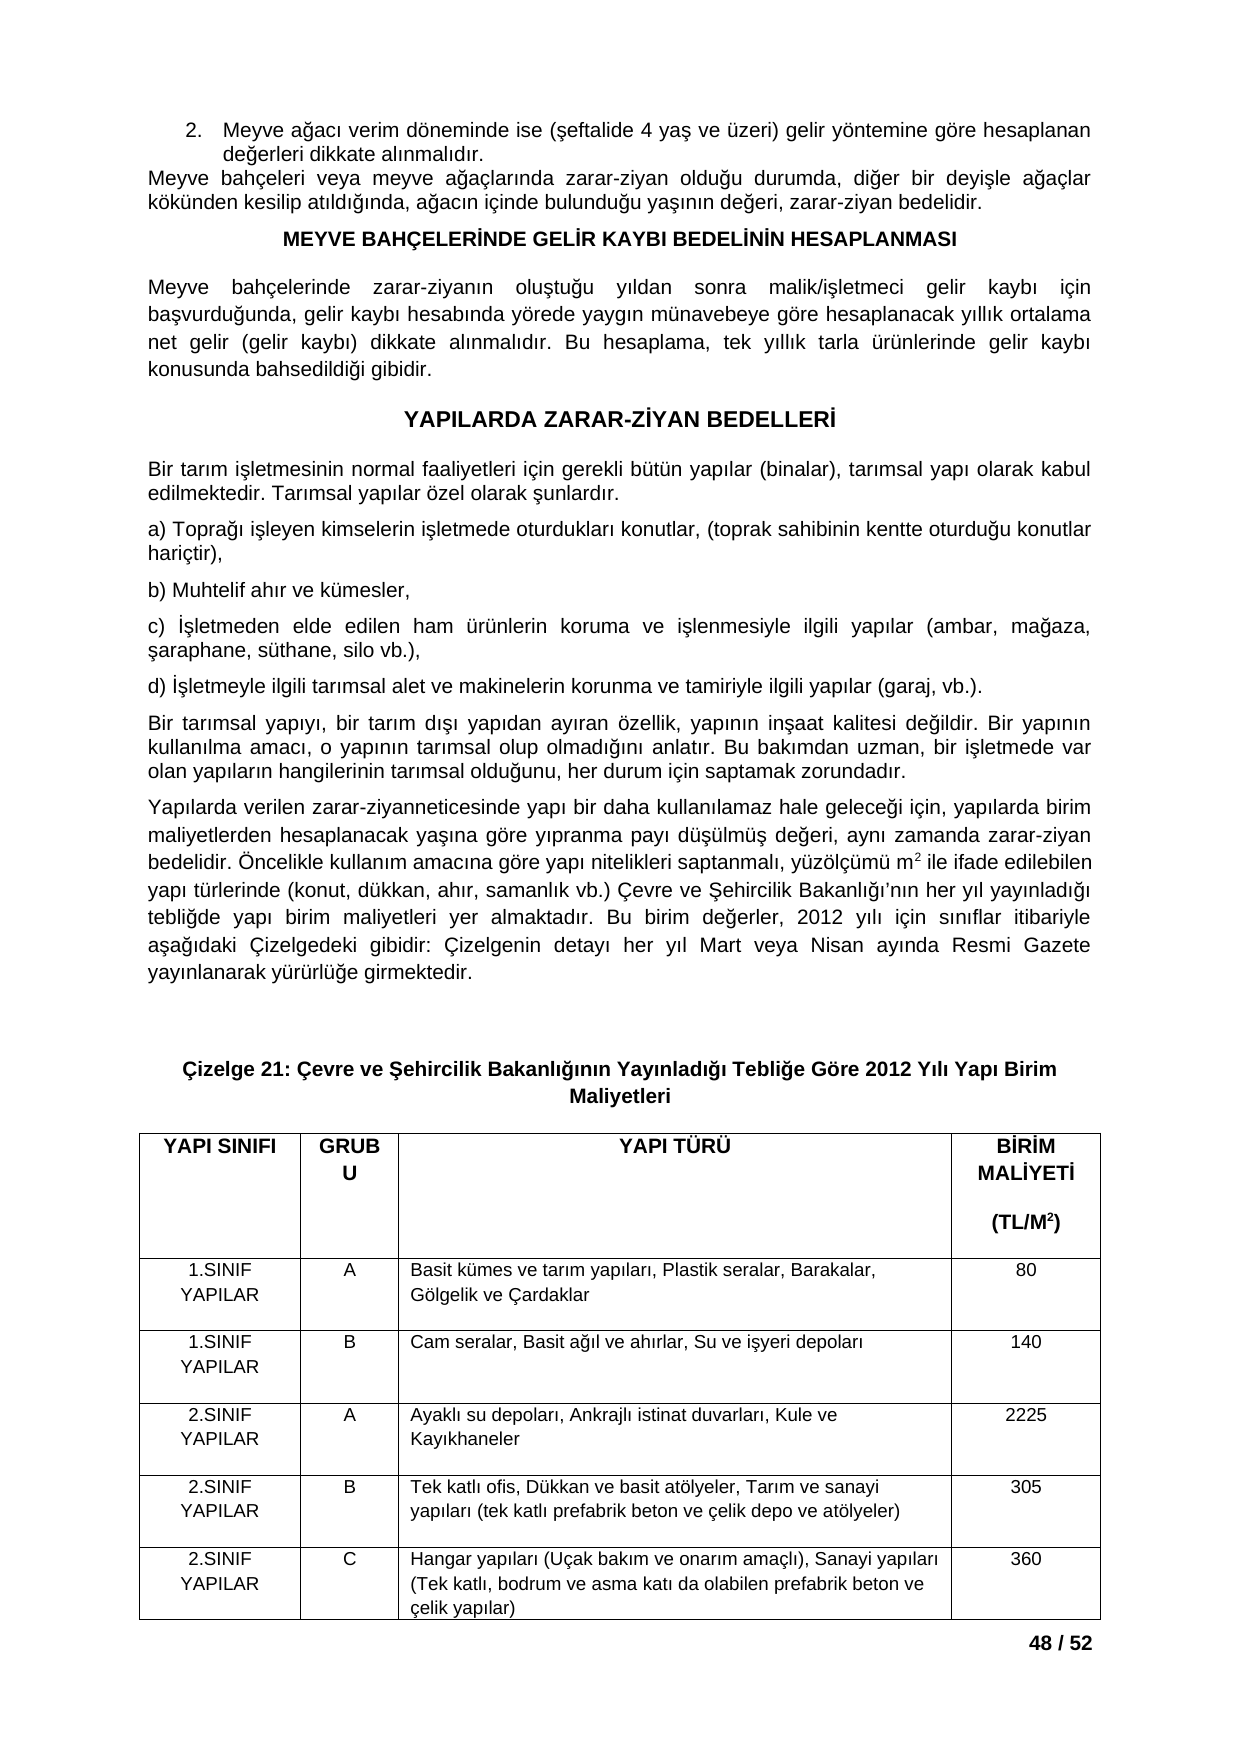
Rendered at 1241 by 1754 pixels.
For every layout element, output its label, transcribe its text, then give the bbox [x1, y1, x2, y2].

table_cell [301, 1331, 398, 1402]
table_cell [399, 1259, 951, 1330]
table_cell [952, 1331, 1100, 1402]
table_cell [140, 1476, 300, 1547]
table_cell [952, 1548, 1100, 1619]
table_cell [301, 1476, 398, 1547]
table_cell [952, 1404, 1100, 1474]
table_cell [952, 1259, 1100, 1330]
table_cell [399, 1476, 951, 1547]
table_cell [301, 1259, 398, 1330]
subtitle b) Muhtelif ahır ve kümesler, [148, 577, 1092, 601]
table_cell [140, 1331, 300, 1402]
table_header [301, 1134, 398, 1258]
subtitle Bir tarım işletmesinin normal faaliyetleri için gerekli bütün yapılar (binalar), tarımsal yapı olarak kabul edilmektedir. Tarımsal yapılar özel olarak şunlardır. [148, 457, 1092, 504]
text Yapılarda verilen zarar-ziyanneticesinde yapı bir daha kullanılamaz hale geleceği için, yapılarda birim maliyetlerden hesaplanacak yaşına göre yıpranma payı düşülmüş değeri, aynı zamanda zarar-ziyan bedelidir. Öncelikle kullanım amacına göre yapı nitelikleri saptanmalı, yüzölçümü m2 ile ifade edilebilen yapı türlerinde (konut, dükkan, ahır, samanlık vb.) Çevre ve Şehircilik Bakanlığı’nın her yıl yayınladığı tebliğde yapı birim maliyetleri yer almaktadır. Bu birim değerler, 2012 yılı için sınıflar itibariyle aşağıdaki Çizelgedeki gibidir: Çizelgenin detayı her yıl Mart veya Nisan ayında Resmi Gazete yayınlanarak yürürlüğe girmektedir. [148, 795, 1092, 984]
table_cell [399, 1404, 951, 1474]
text Meyve bahçelerinde zarar-ziyanın oluştuğu yıldan sonra malik/işletmeci gelir kaybı için başvurduğunda, gelir kaybı hesabında yörede yaygın münavebeye göre hesaplanacak yıllık ortalama net gelir (gelir kaybı) dikkate alınmalıdır. Bu hesaplama, tek yıllık tarla ürünlerinde gelir kaybı konusunda bahsedildiği gibidir. [148, 275, 1092, 381]
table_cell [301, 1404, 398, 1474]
subtitle c) İşletmeden elde edilen ham ürünlerin koruma ve işlenmesiyle ilgili yapılar (ambar, mağaza, şaraphane, süthane, silo vb.), [148, 614, 1092, 662]
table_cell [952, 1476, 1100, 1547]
text Çizelge 21: Çevre ve Şehircilik Bakanlığının Yayınladığı Tebliğe Göre 2012 Yılı Yapı Birim Maliyetleri [148, 1057, 1092, 1108]
text YAPILARDA ZARAR-ZİYAN BEDELLERİ [148, 406, 1092, 432]
subtitle Bir tarımsal yapıyı, bir tarım dışı yapıdan ayıran özellik, yapının inşaat kalitesi değildir. Bir yapının kullanılma amacı, o yapının tarımsal olup olmadığını anlatır. Bu bakımdan uzman, bir işletmede var olan yapıların hangilerinin tarımsal olduğunu, her durum için saptamak zorundadır. [148, 711, 1092, 783]
subtitle d) İşletmeyle ilgili tarımsal alet ve makinelerin korunma ve tamiriyle ilgili yapılar (garaj, vb.). [148, 674, 1092, 698]
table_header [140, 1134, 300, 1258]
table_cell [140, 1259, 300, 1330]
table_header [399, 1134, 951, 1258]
list Meyve ağacı verim döneminde ise (şeftalide 4 yaş ve üzeri) gelir yöntemine göre hesaplanan değerleri dikkate alınmalıdır. [185, 118, 1092, 166]
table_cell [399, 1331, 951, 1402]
text Meyve bahçeleri veya meyve ağaçlarında zarar-ziyan olduğu durumda, diğer bir deyişle ağaçlar kökünden kesilip atıldığında, ağacın içinde bulunduğu yaşının değeri, zarar-ziyan bedelidir. [148, 166, 1092, 214]
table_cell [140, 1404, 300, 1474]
text MEYVE BAHÇELERİNDE GELİR KAYBI BEDELİNİN HESAPLANMASI [148, 226, 1092, 250]
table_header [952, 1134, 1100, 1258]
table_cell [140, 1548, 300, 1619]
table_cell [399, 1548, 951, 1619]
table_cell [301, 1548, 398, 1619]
subtitle a) Toprağı işleyen kimselerin işletmede oturdukları konutlar, (toprak sahibinin kentte oturduğu konutlar hariçtir), [148, 517, 1092, 565]
